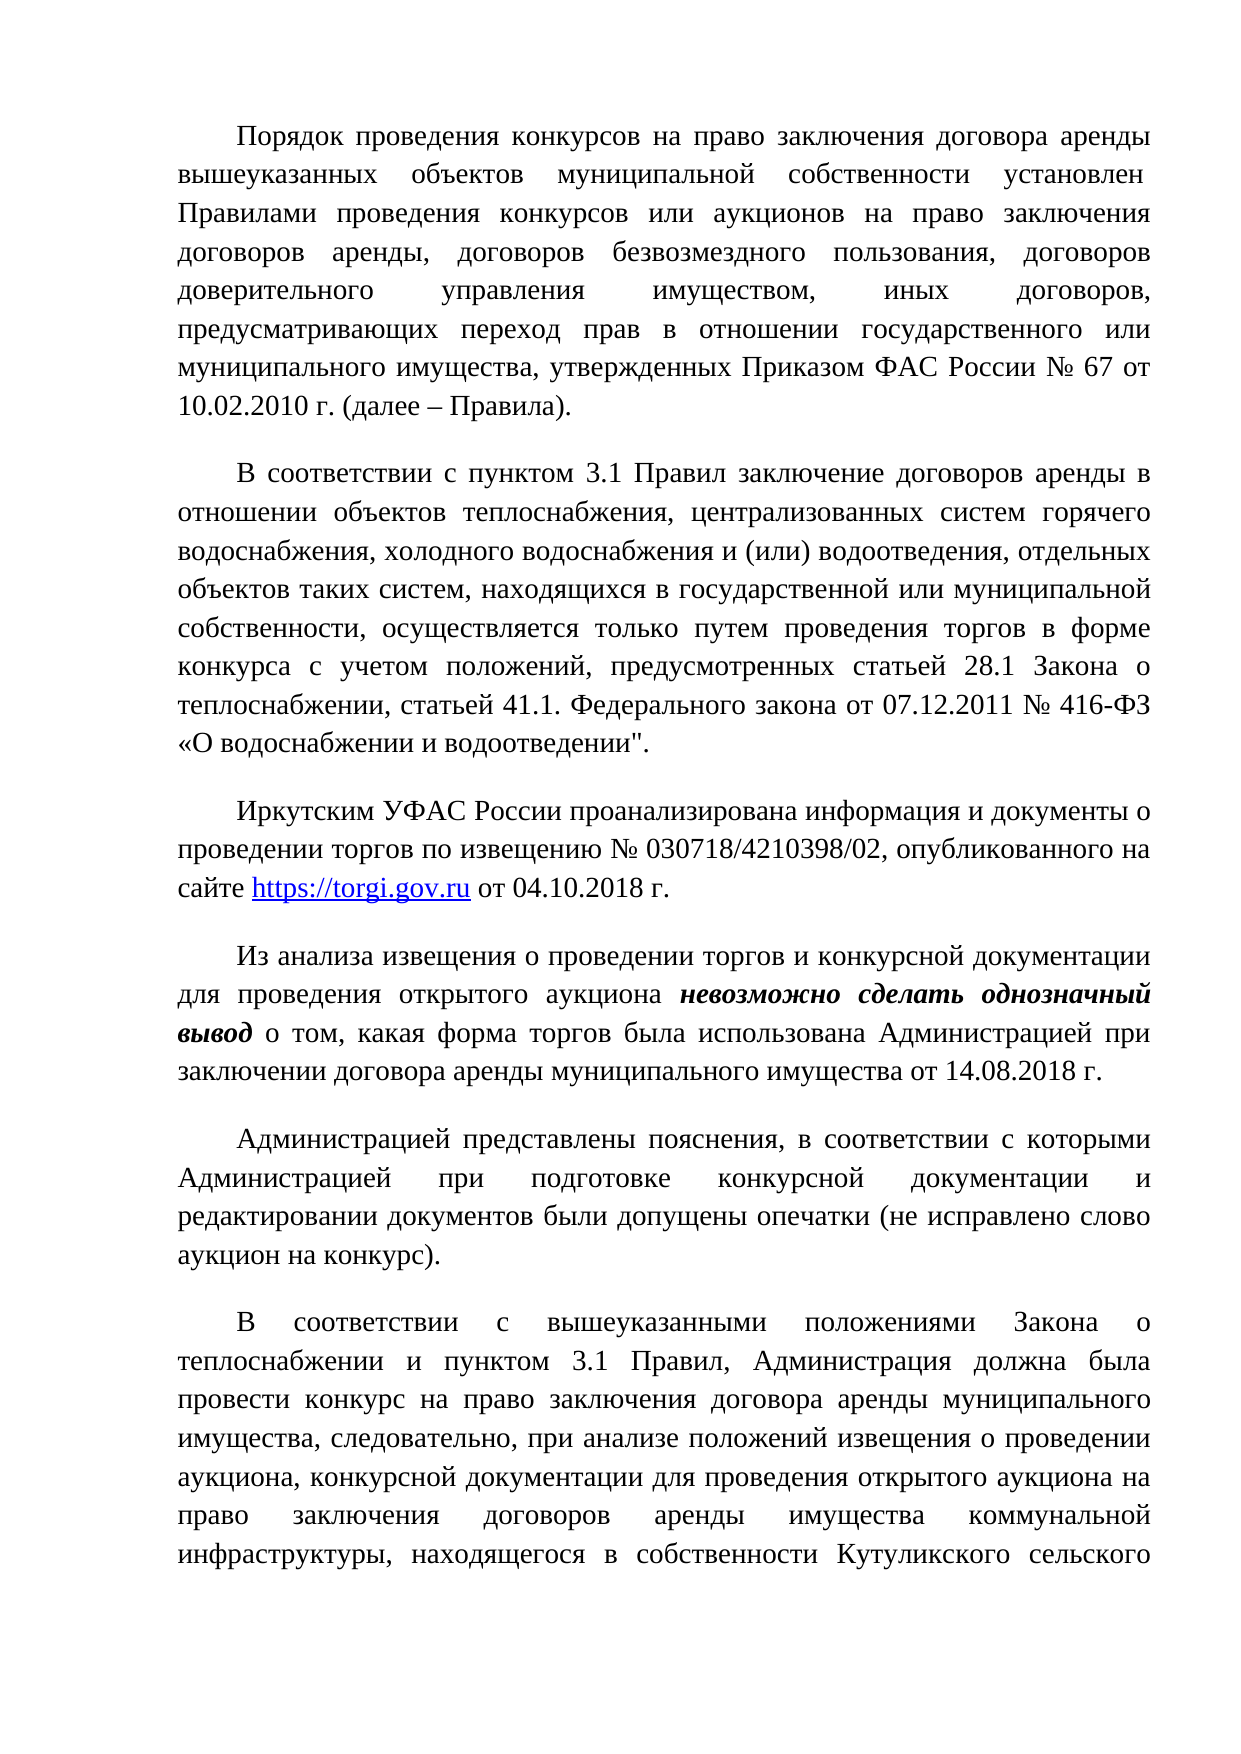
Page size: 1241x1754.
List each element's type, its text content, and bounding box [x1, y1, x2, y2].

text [177, 1304, 1152, 1569]
text Из анализа извещения о проведении торгов и конкурсной документации для проведения открытого аукциона невозможно сделать однозначный вывод о том, какая форма торгов была использована Администрацией при заключении договора аренды муниципального имущества от 14.08.2018 г. [177, 938, 1152, 1087]
text Иркутским УФАС России проанализирована информация и документы о проведении торгов по извещению № 030718/4210398/02, опубликованного на сайте https://torgi.gov.ru от 04.10.2018 г. [177, 793, 1152, 904]
text Администрацией представлены пояснения, в соответствии с которыми Администрацией при подготовке конкурсной документации и редактировании документов были допущены опечатки (не исправлено слово аукцион на конкурс). [177, 1121, 1152, 1270]
text В соответствии с пунктом 3.1 Правил заключение договоров аренды в отношении объектов теплоснабжения, централизованных систем горячего водоснабжения, холодного водоснабжения и (или) водоотведения, отдельных объектов таких систем, находящихся в государственной или муниципальной собственности, осуществляется только путем проведения торгов в форме конкурса с учетом положений, предусмотренных статьей 28.1 Закона о теплоснабжении, статьей 41.1. Федерального закона от 07.12.2011 № 416-ФЗ «О водоснабжении и водоотведении". [177, 456, 1152, 759]
text Порядок проведения конкурсов на право заключения договора аренды вышеуказанных объектов муниципальной собственности установлен Правилами проведения конкурсов или аукционов на право заключения договоров аренды, договоров безвозмездного пользования, договоров доверительного управления имуществом, иных договоров, предусматривающих переход прав в отношении государственного или муниципального имущества, утвержденных Приказом ФАС России № 67 от 10.02.2010 г. (далее – Правила). [177, 118, 1152, 421]
